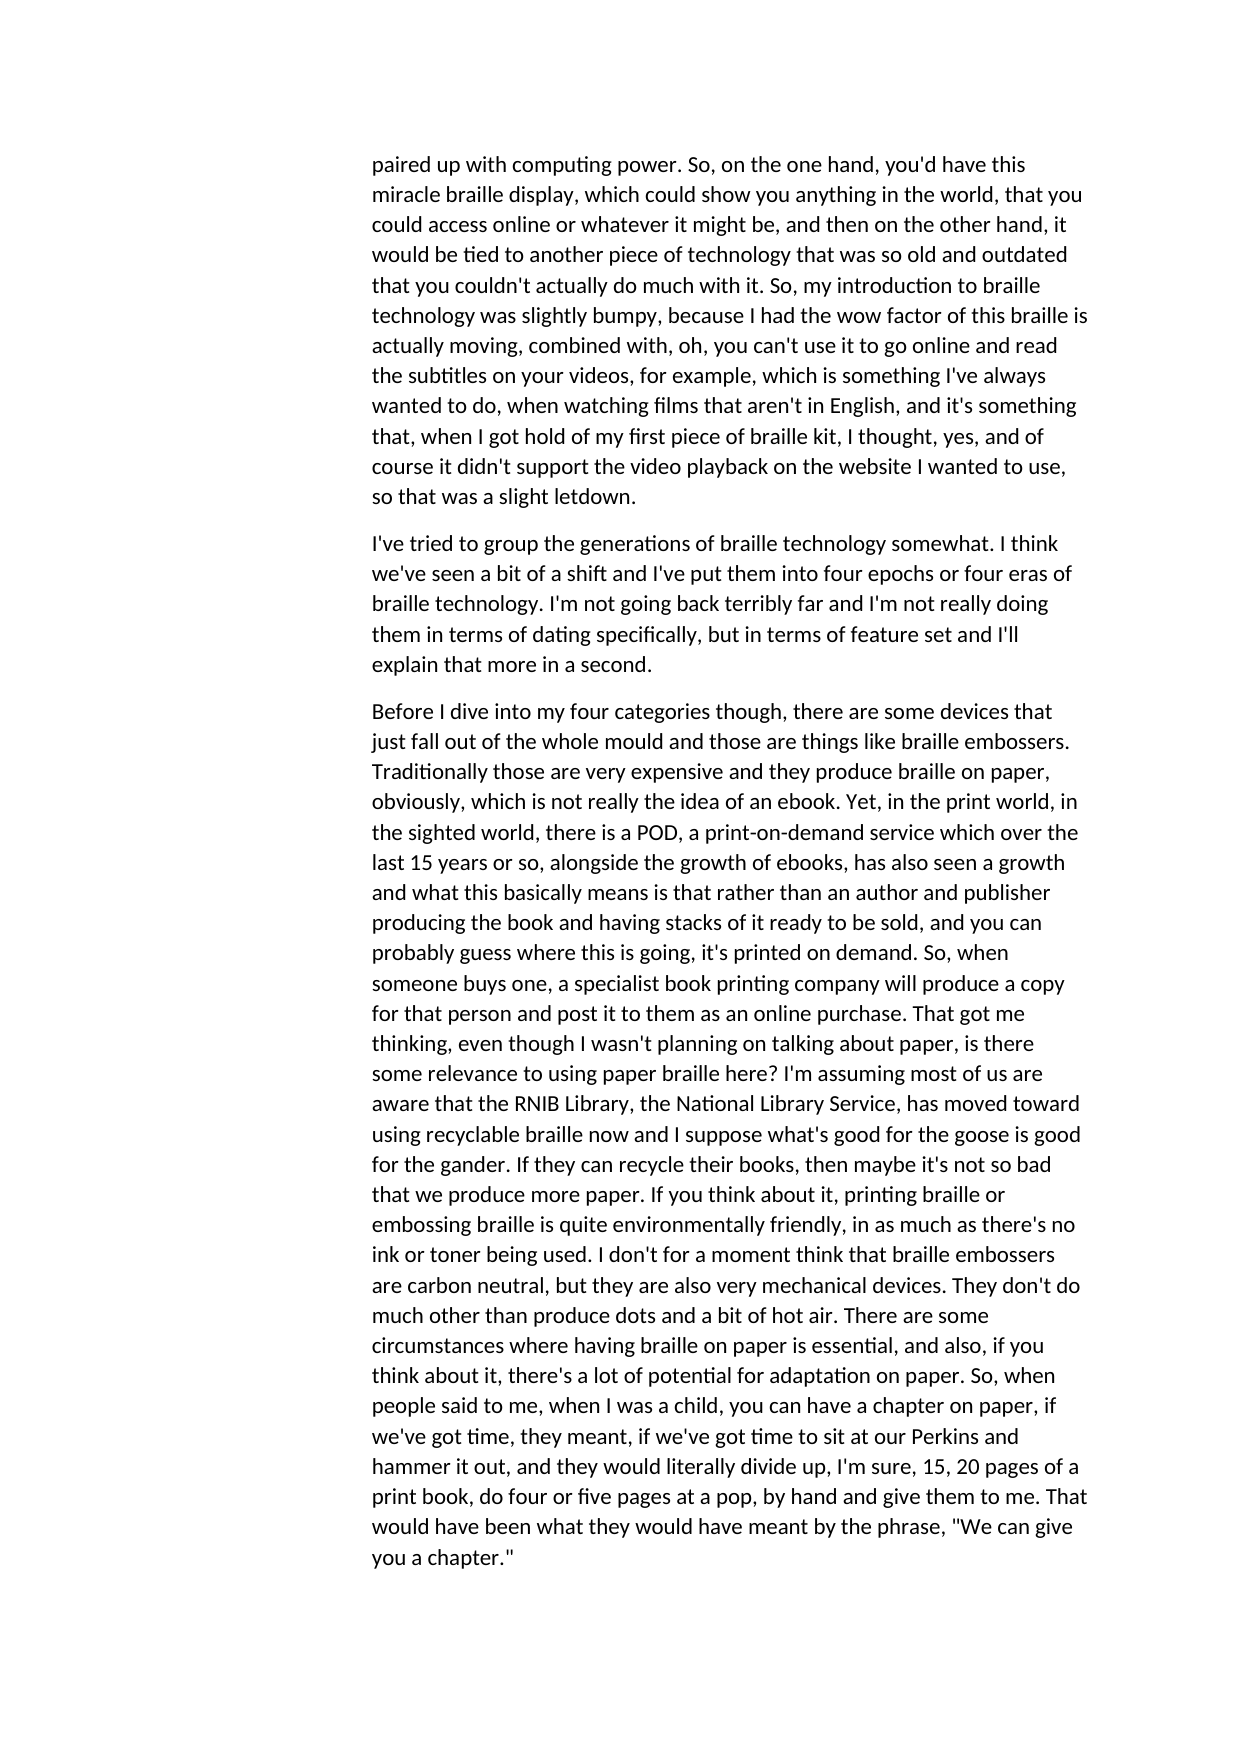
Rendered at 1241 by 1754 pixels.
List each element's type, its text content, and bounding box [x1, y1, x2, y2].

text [150, 150, 1090, 510]
text Before I dive into my four categories though, there are some devices that just fall out of the whole mould and those are things like braille embossers. Traditionally those are very expensive and they produce braille on paper, obviously, which is not really the idea of an ebook. Yet, in the print world, in the sighted world, there is a POD, a print-on-demand service which over the last 15 years or so, alongside the growth of ebooks, has also seen a growth and what this basically means is that rather than an author and publisher producing the book and having stacks of it ready to be sold, and you can probably guess where this is going, it's printed on demand. So, when someone buys one, a specialist book printing company will produce a copy for that person and post it to them as an online purchase. That got me thinking, even though I wasn't planning on talking about paper, is there some relevance to using paper braille here? I'm assuming most of us are aware that the RNIB Library, the National Library Service, has moved toward using recyclable braille now and I suppose what's good for the goose is good for the gander. If they can recycle their books, then maybe it's not so bad that we produce more paper. If you think about it, printing braille or embossing braille is quite environmentally friendly, in as much as there's no ink or toner being used. I don't for a moment think that braille embossers are carbon neutral, but they are also very mechanical devices. They don't do much other than produce dots and a bit of hot air. There are some circumstances where having braille on paper is essential, and also, if you think about it, there's a lot of potential for adaptation on paper. So, when people said to me, when I was a child, you can have a chapter on paper, if we've got time, they meant, if we've got time to sit at our Perkins and hammer it out, and they would literally divide up, I'm sure, 15, 20 pages of a print book, do four or five pages at a pop, by hand and give them to me. That would have been what they would have meant by the phrase, "We can give you a chapter." [150, 697, 1090, 1571]
text I've tried to group the generations of braille technology somewhat. I think we've seen a bit of a shift and I've put them into four epochs or four eras of braille technology. I'm not going back terribly far and I'm not really doing them in terms of dating specifically, but in terms of feature set and I'll explain that more in a second. [150, 529, 1090, 678]
